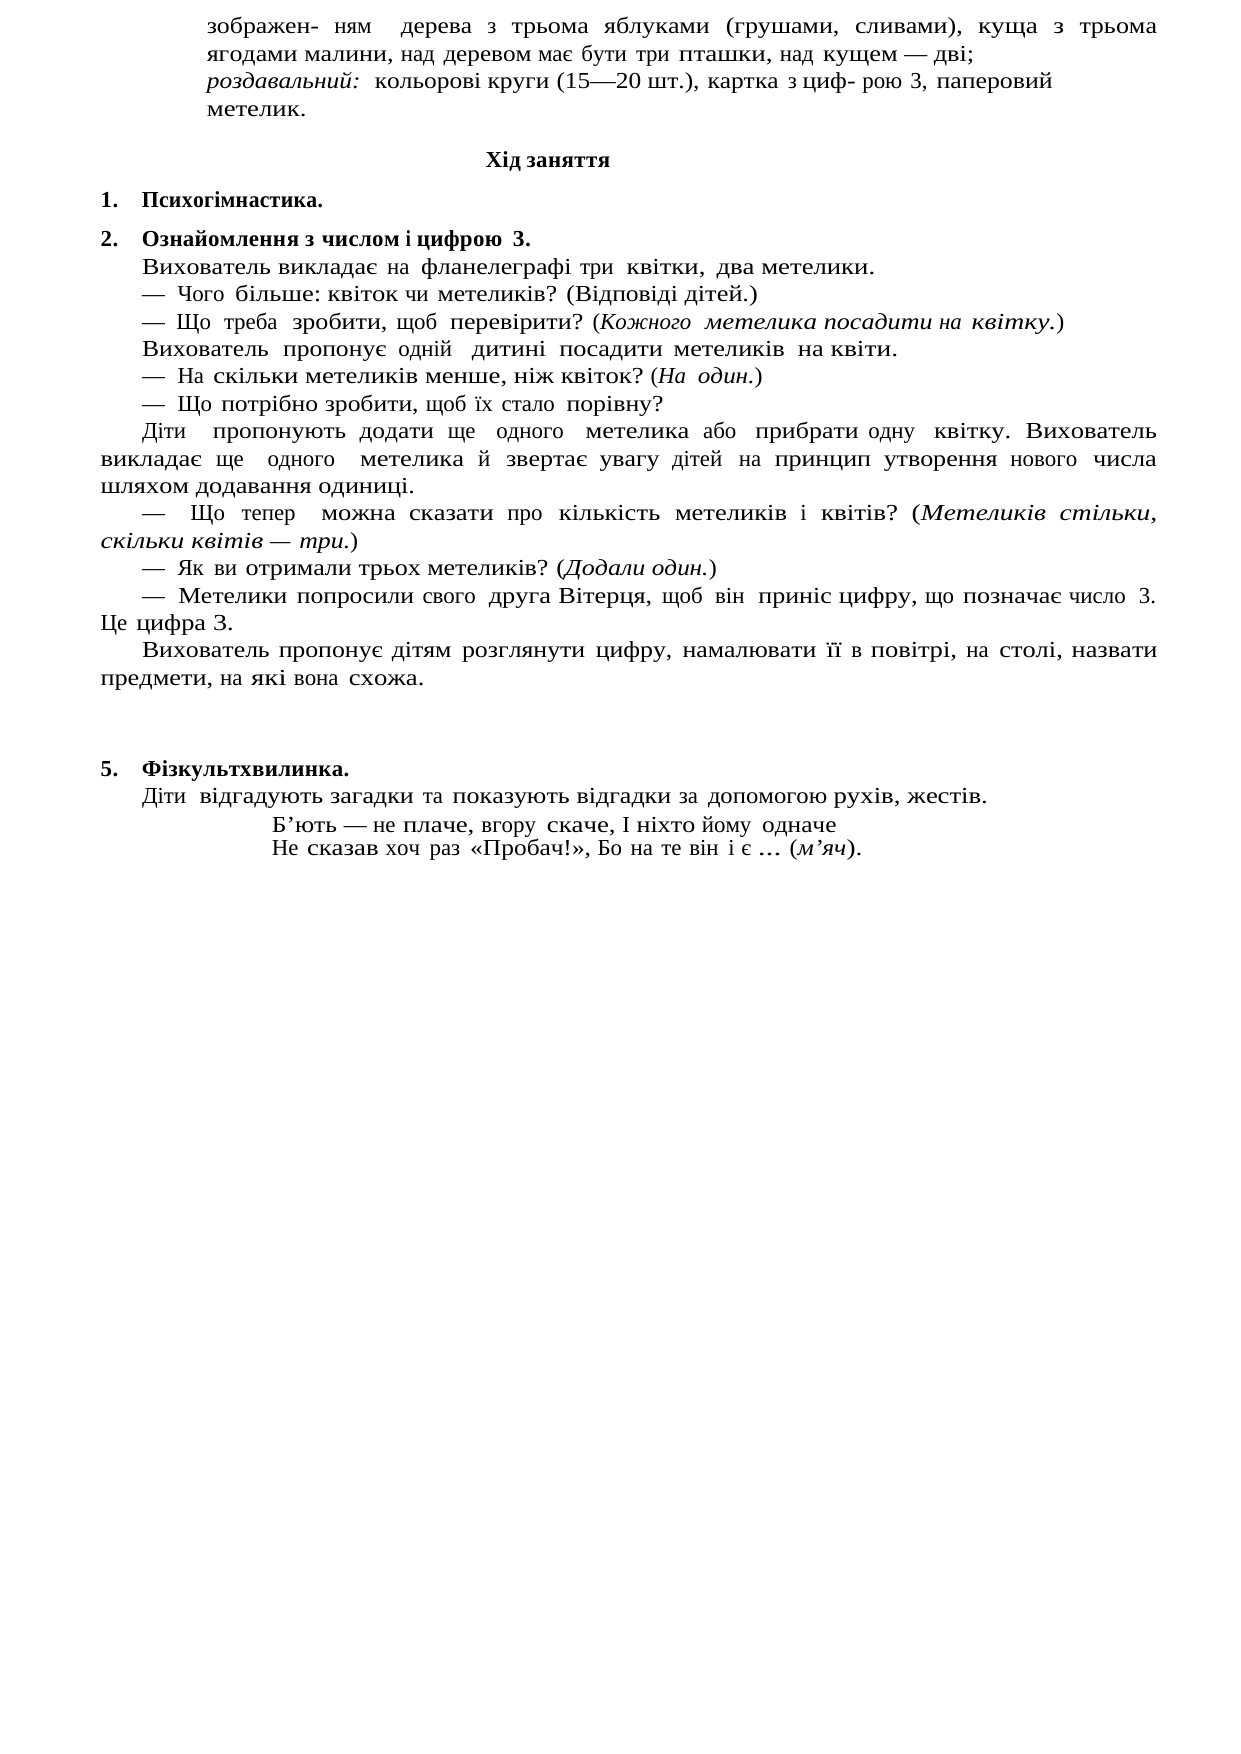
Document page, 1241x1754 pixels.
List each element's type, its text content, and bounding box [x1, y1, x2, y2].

text — Як ви отримали трьох метеликів? (Додали один.) [142, 554, 1240, 581]
text Вихователь пропонує дітям розглянути цифру, намалювати її в повітрі, на столі, назвати предмети, на які вона схожа. [100, 636, 1157, 690]
text Хід заняття [485, 146, 1240, 172]
text Б’ють — не плаче, вгору скаче, І ніхто йому одначе [272, 814, 974, 837]
text Вихователь пропонує одній дитині посадити метеликів на квіти. [100, 335, 1157, 361]
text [100, 12, 1157, 66]
text 5. Фізкультхвилинка. [100, 754, 1240, 781]
text Не сказав хоч раз «Пробач!», Бо на те він і є ... (м’яч). [272, 837, 952, 860]
text 1. Психогімнастика. [100, 189, 438, 212]
text — Метелики попросили свого друга Вітерця, щоб він приніс цифру, що позначає число 3. Це цифра 3. [100, 582, 1157, 635]
text Діти відгадують загадки та показують відгадки за допомогою рухів, жестів. [100, 782, 1157, 808]
text роздавальний: кольорові круги (15—20 шт.), картка з циф- рою 3, паперовий метелик. [207, 67, 1157, 121]
text — Чого більше: квіток чи метеликів? (Відповіді дітей.) [142, 280, 1240, 307]
text Вихователь викладає на фланелеграфі три квітки, два метелики. [100, 253, 1157, 279]
text Діти пропонують додати ще одного метелика або прибрати одну квітку. Вихователь викладає ще одного метелика й звертає увагу дітей на принцип утворення нового числа шляхом додавання одиниці. [100, 417, 1157, 498]
text — Що потрібно зробити, щоб їх стало порівну? [142, 390, 1240, 416]
text 2. Ознайомлення з числом і цифрою 3. [100, 226, 1240, 252]
text — На скільки метеликів менше, ніж квіток? (На один.) [142, 362, 1240, 389]
text — Що тепер можна сказати про кількість метеликів і квітів? (Метеликів стільки, скільки квітів — три.) [100, 499, 1157, 553]
text — Що треба зробити, щоб перевірити? (Кожного метелика посадити на квітку.) [100, 308, 1157, 334]
